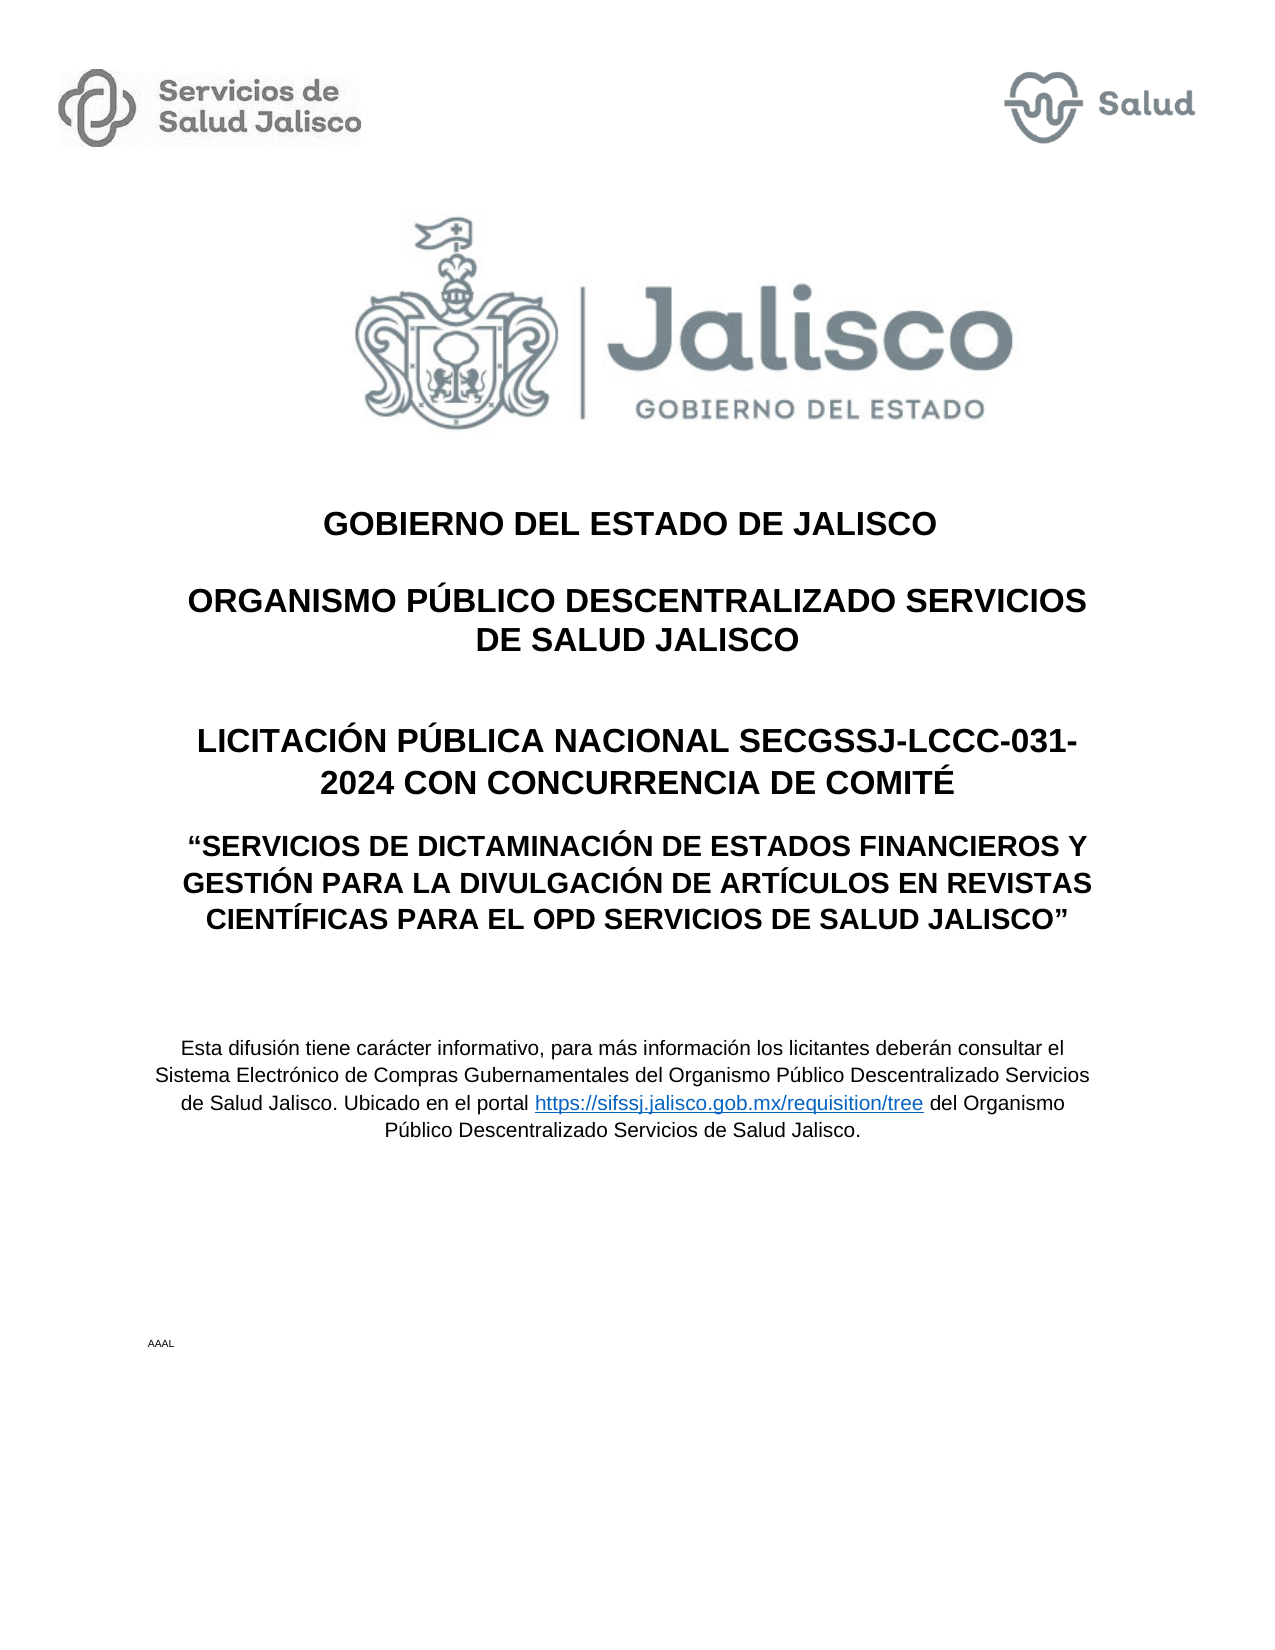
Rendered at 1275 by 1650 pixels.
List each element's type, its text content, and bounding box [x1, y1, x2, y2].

picture [58, 69, 361, 147]
text ORGANISMO PÚBLICO DESCENTRALIZADO SERVICIOS DE SALUD JALISCO [177, 581, 1098, 658]
list Esta difusión tiene carácter informativo, para más información los licitantes deberán consultar el Sistema Electrónico de Compras Gubernamentales del Organismo Público Descentralizado Servicios de Salud Jalisco. Ubicado en el portal https://sifssj.jalisco.gob.mx/requisition/tree del Organismo Público Descentralizado Servicios de Salud Jalisco. [148, 1036, 1098, 1142]
picture [323, 208, 1027, 447]
picture [983, 57, 1206, 148]
text LICITACIÓN PÚBLICA NACIONAL SECGSSJ-LCCC-031-2024 CON CONCURRENCIA DE COMITÉ [177, 722, 1098, 801]
text “SERVICIOS DE DICTAMINACIÓN DE ESTADOS FINANCIEROS Y GESTIÓN PARA LA DIVULGACIÓN DE ARTÍCULOS EN REVISTAS CIENTÍFICAS PARA EL OPD SERVICIOS DE SALUD JALISCO” [177, 829, 1098, 935]
text GOBIERNO DEL ESTADO DE JALISCO [177, 504, 1083, 543]
